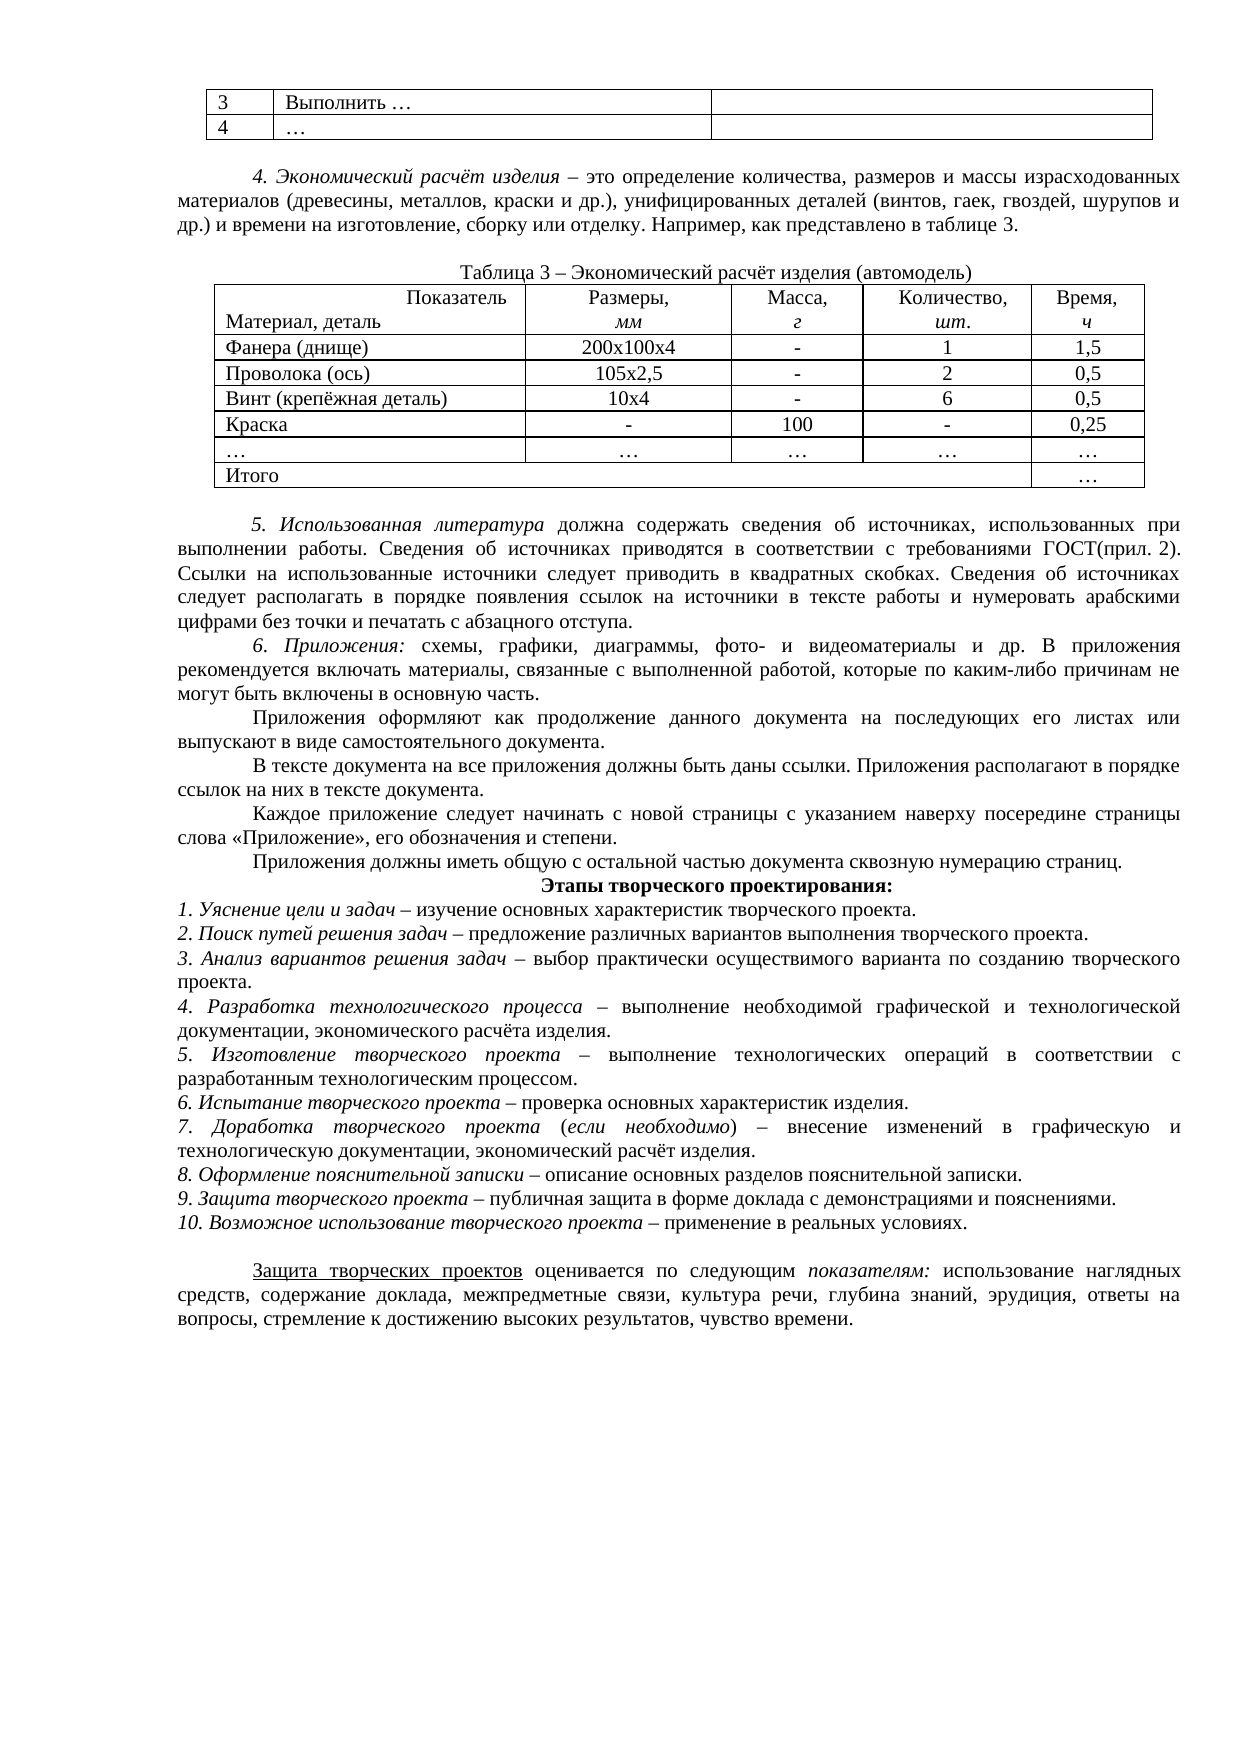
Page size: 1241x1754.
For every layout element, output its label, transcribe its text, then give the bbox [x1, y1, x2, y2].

table_header Количество, шт. [864, 285, 1031, 333]
text 8. Оформление пояснительной записки – описание основных разделов пояснительной записки. [177, 1162, 1181, 1186]
table_cell 2 [864, 361, 1031, 385]
table_cell … [1032, 463, 1144, 487]
table_cell 0,5 [1032, 386, 1144, 410]
text 9. Защита творческого проекта – публичная защита в форме доклада с демонстрациями и пояснениями. [177, 1186, 1181, 1210]
table_header Показатель Материал, деталь [215, 285, 525, 333]
table_cell … [1032, 438, 1144, 462]
table_cell 6 [864, 386, 1031, 410]
table_cell [712, 115, 1152, 139]
text 1. Уяснение цели и задач – изучение основных характеристик творческого проекта. [177, 897, 1181, 921]
table_cell - [732, 361, 862, 385]
text 4. Экономический расчёт изделия – это определение количества, размеров и массы израсходованных материалов (древесины, металлов, краски и др.), унифицированных деталей (винтов, гаек, гвоздей, шурупов и др.) и времени на изготовление, сборку или отделку. Например, как представлено в таблице 3. [177, 164, 1181, 236]
table_cell Итого [215, 463, 1031, 487]
table_cell 4 [207, 115, 273, 139]
text 5. Изготовление творческого проекта – выполнение технологических операций в соответствии с разработанным технологическим процессом. [177, 1042, 1181, 1090]
text 5. Использованная литература должна содержать сведения об источниках, использованных при выполнении работы. Сведения об источниках приводятся в соответствии с требованиями ГОСТ(прил. 2). Ссылки на использованные источники следует приводить в квадратных скобках. Сведения об источниках следует располагать в порядке появления ссылок на источники в тексте работы и нумеровать арабскими цифрами без точки и печатать с абзацного отступа. [177, 512, 1181, 633]
table_cell 200х100х4 [526, 335, 731, 359]
text Таблица 3 – Экономический расчёт изделия (автомодель) [177, 260, 1181, 284]
table_cell 0,25 [1032, 412, 1144, 436]
table_cell … [864, 438, 1031, 462]
table_cell 1 [864, 335, 1031, 359]
table_cell 1,5 [1032, 335, 1144, 359]
table_header Время, ч [1032, 285, 1144, 333]
table_cell 105х2,5 [526, 361, 731, 385]
text 6. Приложения: схемы, графики, диаграммы, фото- и видеоматериалы и др. В приложения рекомендуется включать материалы, связанные с выполненной работой, которые по каким-либо причинам не могут быть включены в основную часть. [177, 633, 1181, 705]
table_header Размеры, мм [526, 285, 731, 333]
table_cell Краска [215, 412, 525, 436]
text Каждое приложение следует начинать с новой страницы с указанием наверху посередине страницы слова «Приложение», его обозначения и степени. [177, 801, 1181, 849]
table_cell - [526, 412, 731, 436]
text 6. Испытание творческого проекта – проверка основных характеристик изделия. [177, 1090, 1181, 1114]
table_cell [712, 90, 1152, 114]
text 7. Доработка творческого проекта (если необходимо) – внесение изменений в графическую и технологическую документации, экономический расчёт изделия. [177, 1114, 1181, 1162]
table_header Масса, г [732, 285, 862, 333]
table_cell Фанера (днище) [215, 335, 525, 359]
table_cell … [215, 438, 525, 462]
text Этапы творческого проектирования: [177, 873, 1181, 897]
text Приложения оформляют как продолжение данного документа на последующих его листах или выпускают в виде самостоятельного документа. [177, 705, 1181, 753]
table_cell … [274, 115, 711, 139]
text 10. Возможное использование творческого проекта – применение в реальных условиях. [177, 1210, 1181, 1234]
text 4. Разработка технологического процесса – выполнение необходимой графической и технологической документации, экономического расчёта изделия. [177, 993, 1181, 1042]
table_cell - [732, 386, 862, 410]
text 3. Анализ вариантов решения задач – выбор практически осуществимого варианта по созданию творческого проекта. [177, 945, 1181, 993]
table_cell Проволока (ось) [215, 361, 525, 385]
table_cell 10х4 [526, 386, 731, 410]
text Защита творческих проектов оценивается по следующим показателям: использование наглядных средств, содержание доклада, межпредметные связи, культура речи, глубина знаний, эрудиция, ответы на вопросы, стремление к достижению высоких результатов, чувство времени. [177, 1258, 1181, 1330]
table_cell 3 [207, 90, 273, 114]
text Приложения должны иметь общую с остальной частью документа сквозную нумерацию страниц. [177, 849, 1181, 873]
table_cell - [864, 412, 1031, 436]
table_cell … [526, 438, 731, 462]
table_cell 0,5 [1032, 361, 1144, 385]
table_cell Выполнить … [274, 90, 711, 114]
table_cell Винт (крепёжная деталь) [215, 386, 525, 410]
text 2. Поиск путей решения задач – предложение различных вариантов выполнения творческого проекта. [177, 921, 1181, 945]
table_cell … [732, 438, 862, 462]
text В тексте документа на все приложения должны быть даны ссылки. Приложения располагают в порядке ссылок на них в тексте документа. [177, 753, 1181, 801]
table_cell 100 [732, 412, 862, 436]
table_cell - [732, 335, 862, 359]
